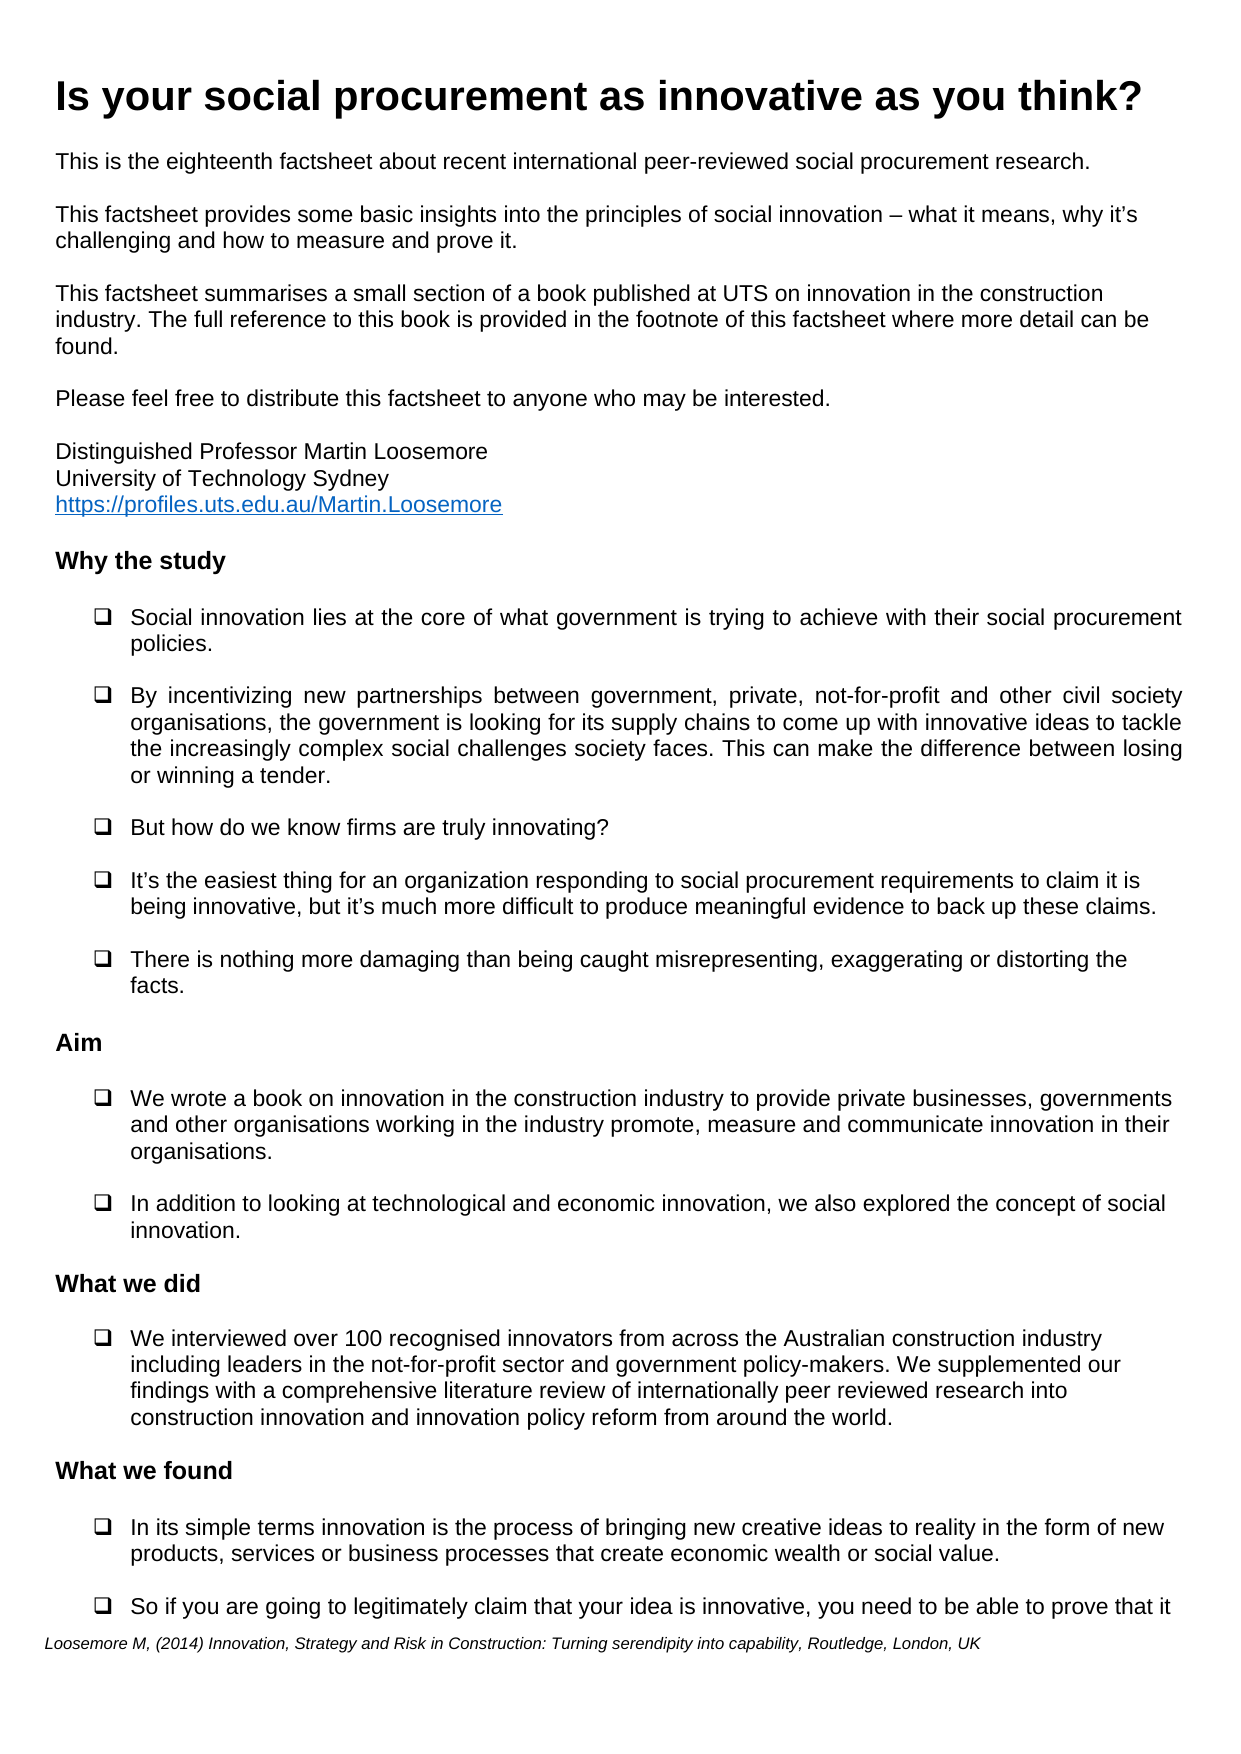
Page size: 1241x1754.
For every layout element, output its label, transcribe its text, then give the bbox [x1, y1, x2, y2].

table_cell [44, 546, 1194, 1619]
table_header Is your social procurement as innovative as you think? This is the eighteenth factsheet about recent international peer-reviewed social procurement research. This factsheet provides some basic insights into the principles of social innovation – what it means, why it’s challenging and how to measure and prove it. This factsheet summarises a small section of a book published at UTS on innovation in the construction industry. The full reference to this book is provided in the footnote of this factsheet where more detail can be found. Please feel free to distribute this factsheet to anyone who may be interested. Distinguished Professor Martin Loosemore University of Technology Sydney https://profiles.uts.edu.au/Martin.Loosemore [44, 43, 1194, 546]
